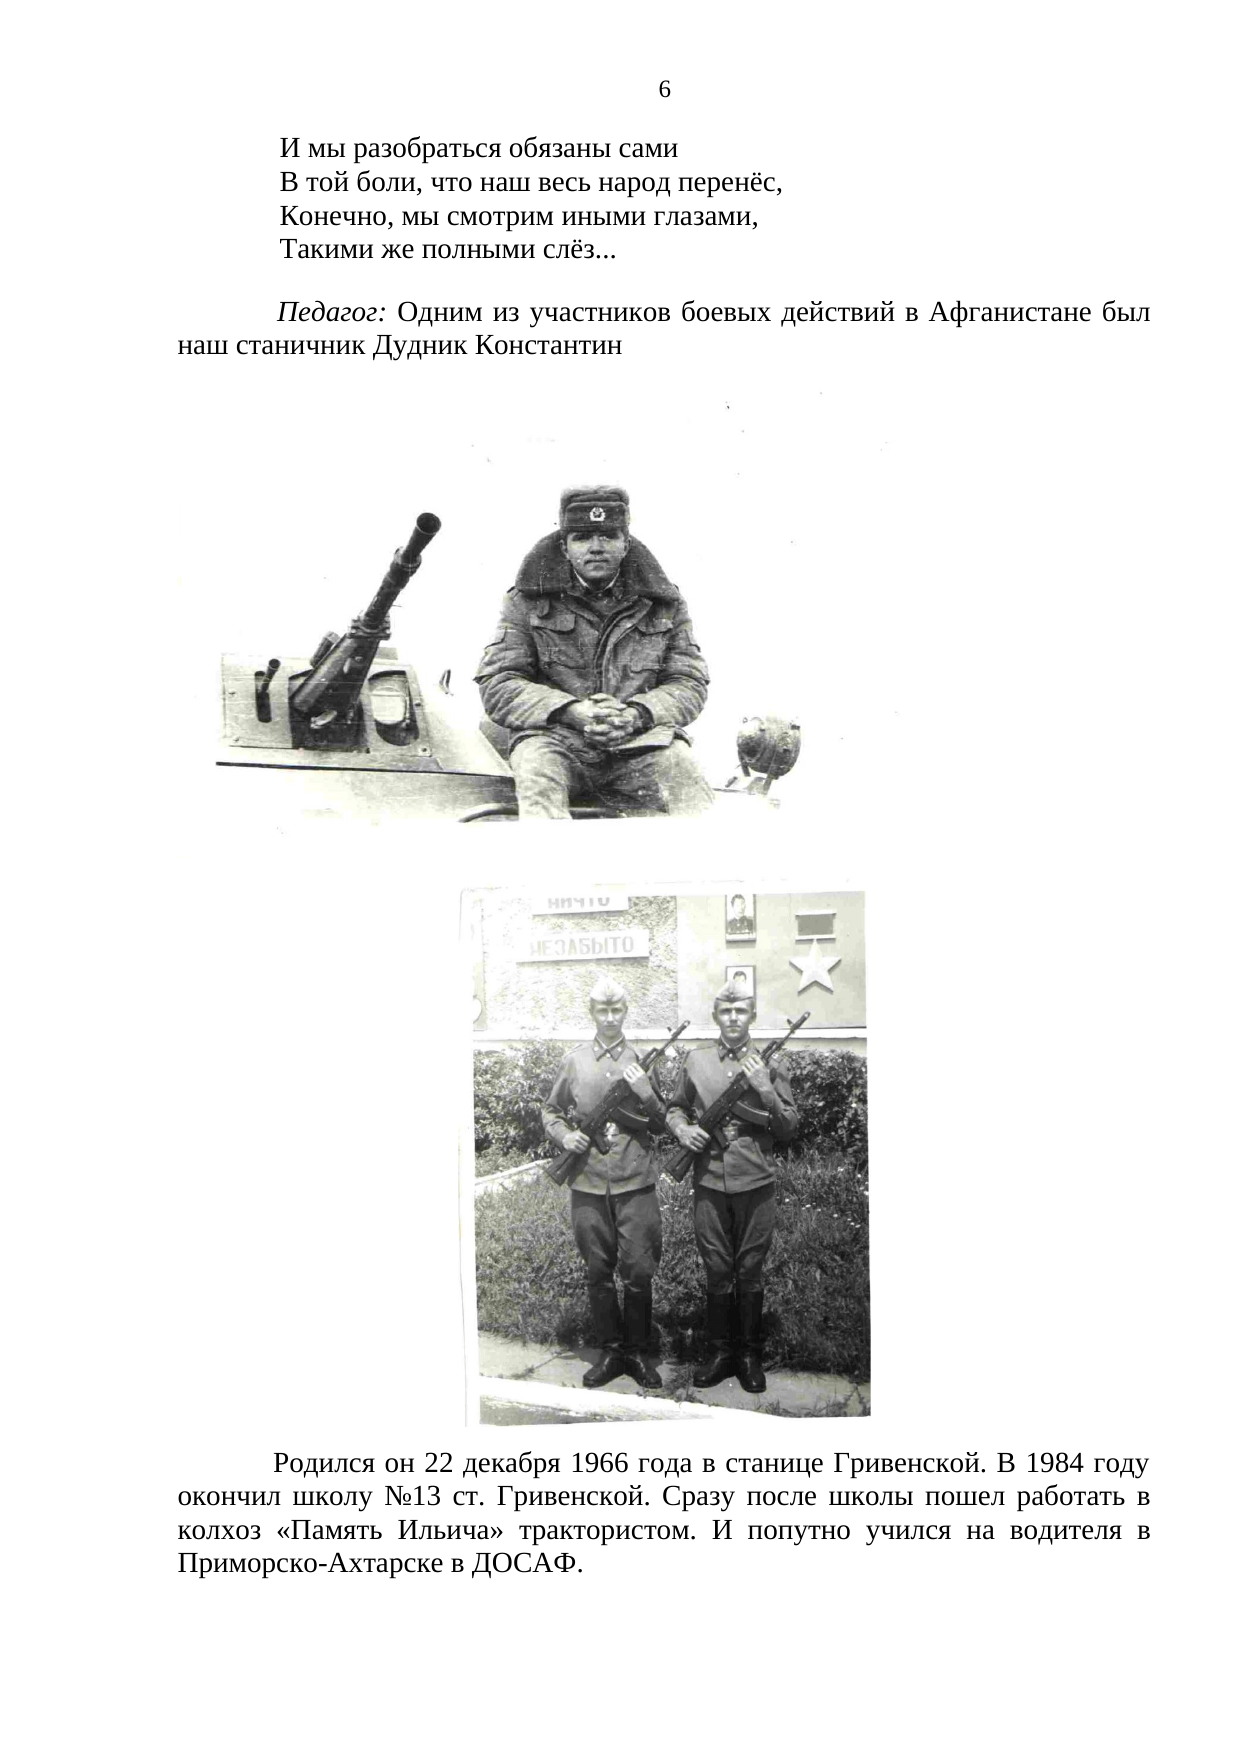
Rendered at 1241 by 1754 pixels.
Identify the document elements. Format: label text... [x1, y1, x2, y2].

text Родился он 22 декабря 1966 года в станице Гривенской. В 1984 году окончил школу №13 ст. Гривенской. Сразу после школы пошел работать в колхоз «Память Ильича» трактористом. И попутно учился на водителя в Приморско-Ахтарске в ДОСАФ. [177, 1445, 1152, 1579]
text Педагог: Одним из участников боевых действий в Афганистане был наш станичник Дудник Константин [177, 294, 1152, 361]
picture [458, 876, 871, 1427]
text И мы разобраться обязаны сами В той боли, что наш весь народ перенёс, Конечно, мы смотрим иными глазами, Такими же полными слёз... [177, 131, 1152, 265]
picture [177, 390, 946, 859]
